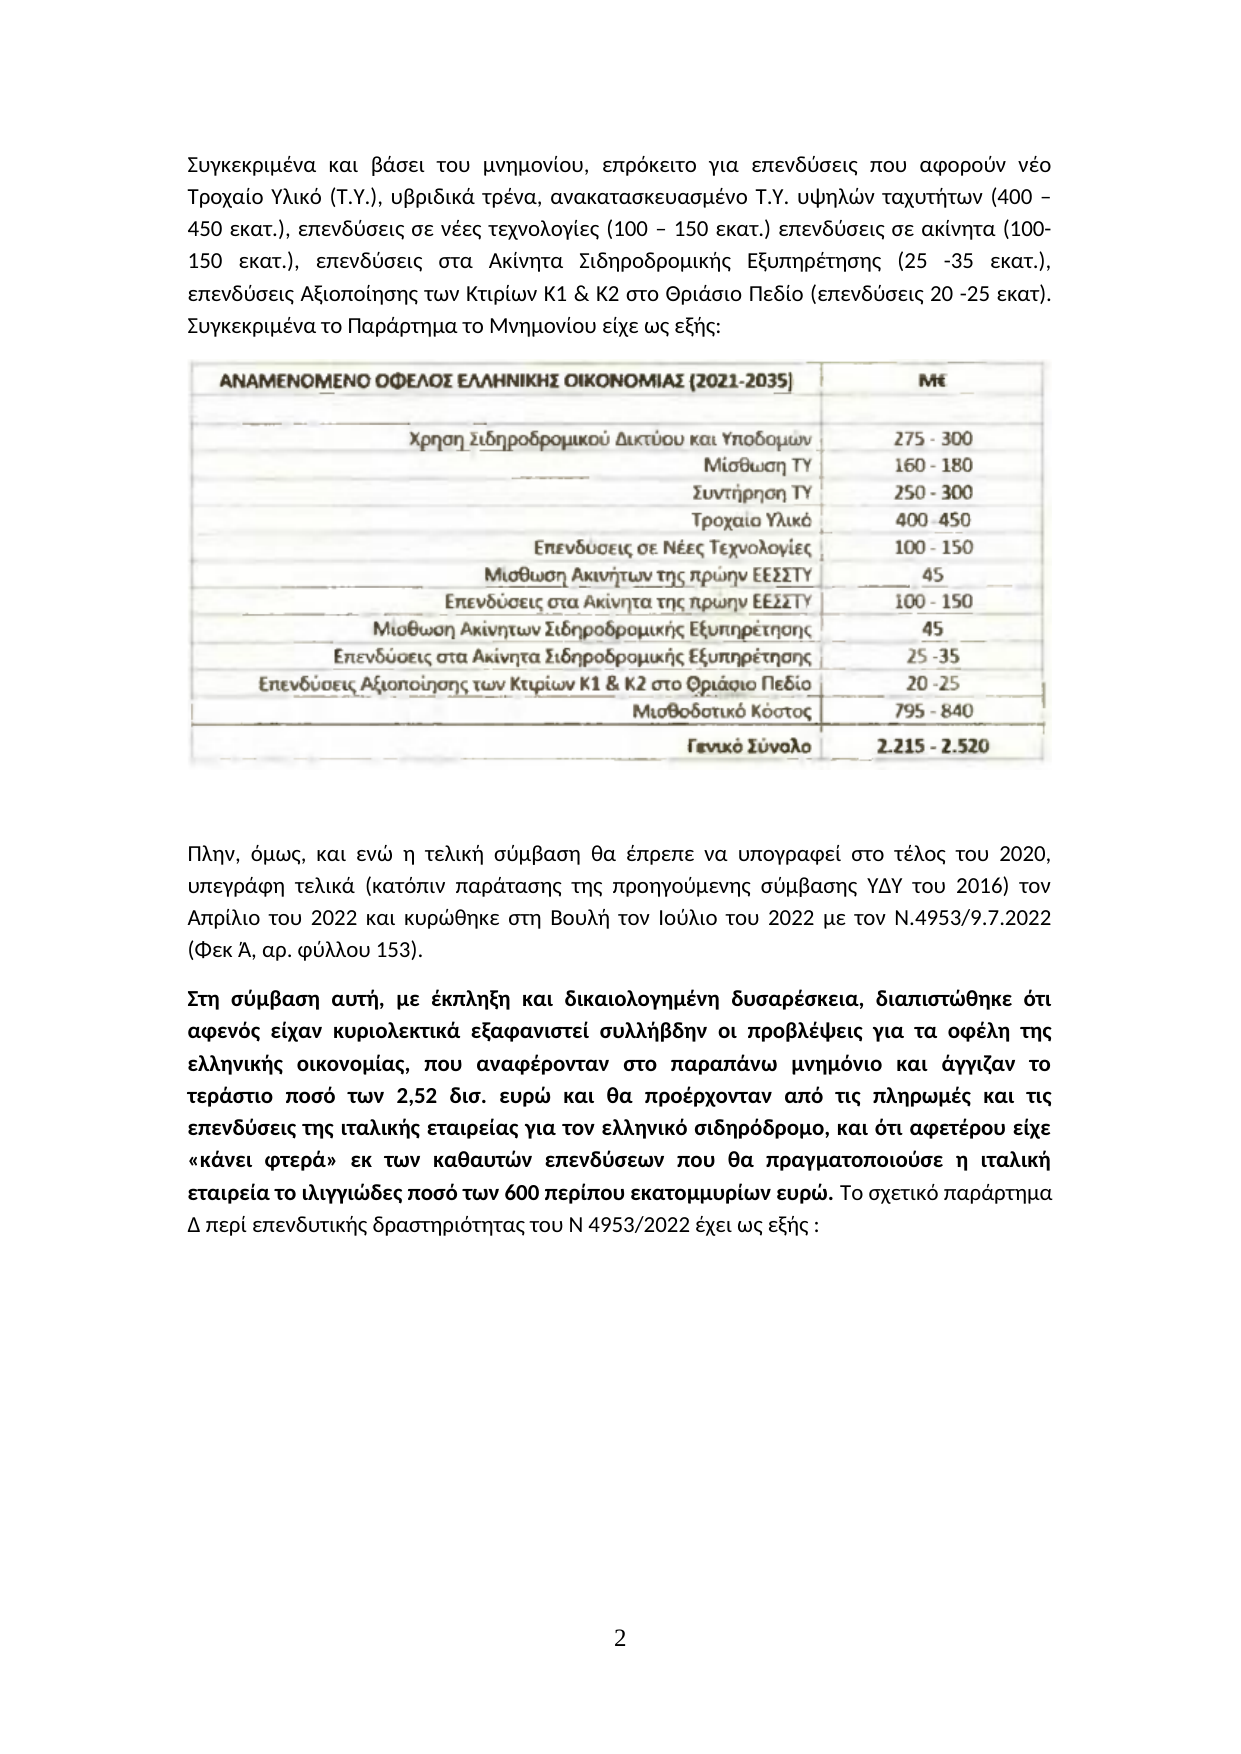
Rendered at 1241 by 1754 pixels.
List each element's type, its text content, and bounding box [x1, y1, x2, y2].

text Στη σύμβαση αυτή, με έκπληξη και δικαιολογημένη δυσαρέσκεια, διαπιστώθηκε ότι αφενός είχαν κυριολεκτικά εξαφανιστεί συλλήβδην οι προβλέψεις για τα οφέλη της ελληνικής οικονομίας, που αναφέρονταν στο παραπάνω μνημόνιο και άγγιζαν το τεράστιο ποσό των 2,52 δισ. ευρώ και θα προέρχονταν από τις πληρωμές και τις επενδύσεις της ιταλικής εταιρείας για τον ελληνικό σιδηρόδρομο, και ότι αφετέρου είχε «κάνει φτερά» εκ των καθαυτών επενδύσεων που θα πραγματοποιούσε η ιταλική εταιρεία το ιλιγγιώδες ποσό των 600 περίπου εκατομμυρίων ευρώ. Το σχετικό παράρτημα Δ περί επενδυτικής δραστηριότητας του Ν 4953/2022 έχει ως εξής : [187, 984, 1053, 1238]
text Συγκεκριμένα και βάσει του μνημονίου, επρόκειτο για επενδύσεις που αφορούν νέο Τροχαίο Υλικό (Τ.Υ.), υβριδικά τρένα, ανακατασκευασμένο Τ.Υ. υψηλών ταχυτήτων (400 – 450 εκατ.), επενδύσεις σε νέες τεχνολογίες (100 – 150 εκατ.) επενδύσεις σε ακίνητα (100-150 εκατ.), επενδύσεις στα Ακίνητα Σιδηροδρομικής Εξυπηρέτησης (25 -35 εκατ.), επενδύσεις Αξιοποίησης των Κτιρίων Κ1 & Κ2 στο Θριάσιο Πεδίο (επενδύσεις 20 -25 εκατ). Συγκεκριμένα το Παράρτημα το Μνημονίου είχε ως εξής: [187, 150, 1053, 339]
picture [187, 359, 1052, 770]
text Πλην, όμως, και ενώ η τελική σύμβαση θα έπρεπε να υπογραφεί στο τέλος του 2020, υπεγράφη τελικά (κατόπιν παράτασης της προηγούμενης σύμβασης ΥΔΥ του 2016) τον Απρίλιο του 2022 και κυρώθηκε στη Βουλή τον Ιούλιο του 2022 με τον Ν.4953/9.7.2022 (Φεκ Ά, αρ. φύλλου 153). [187, 839, 1053, 964]
